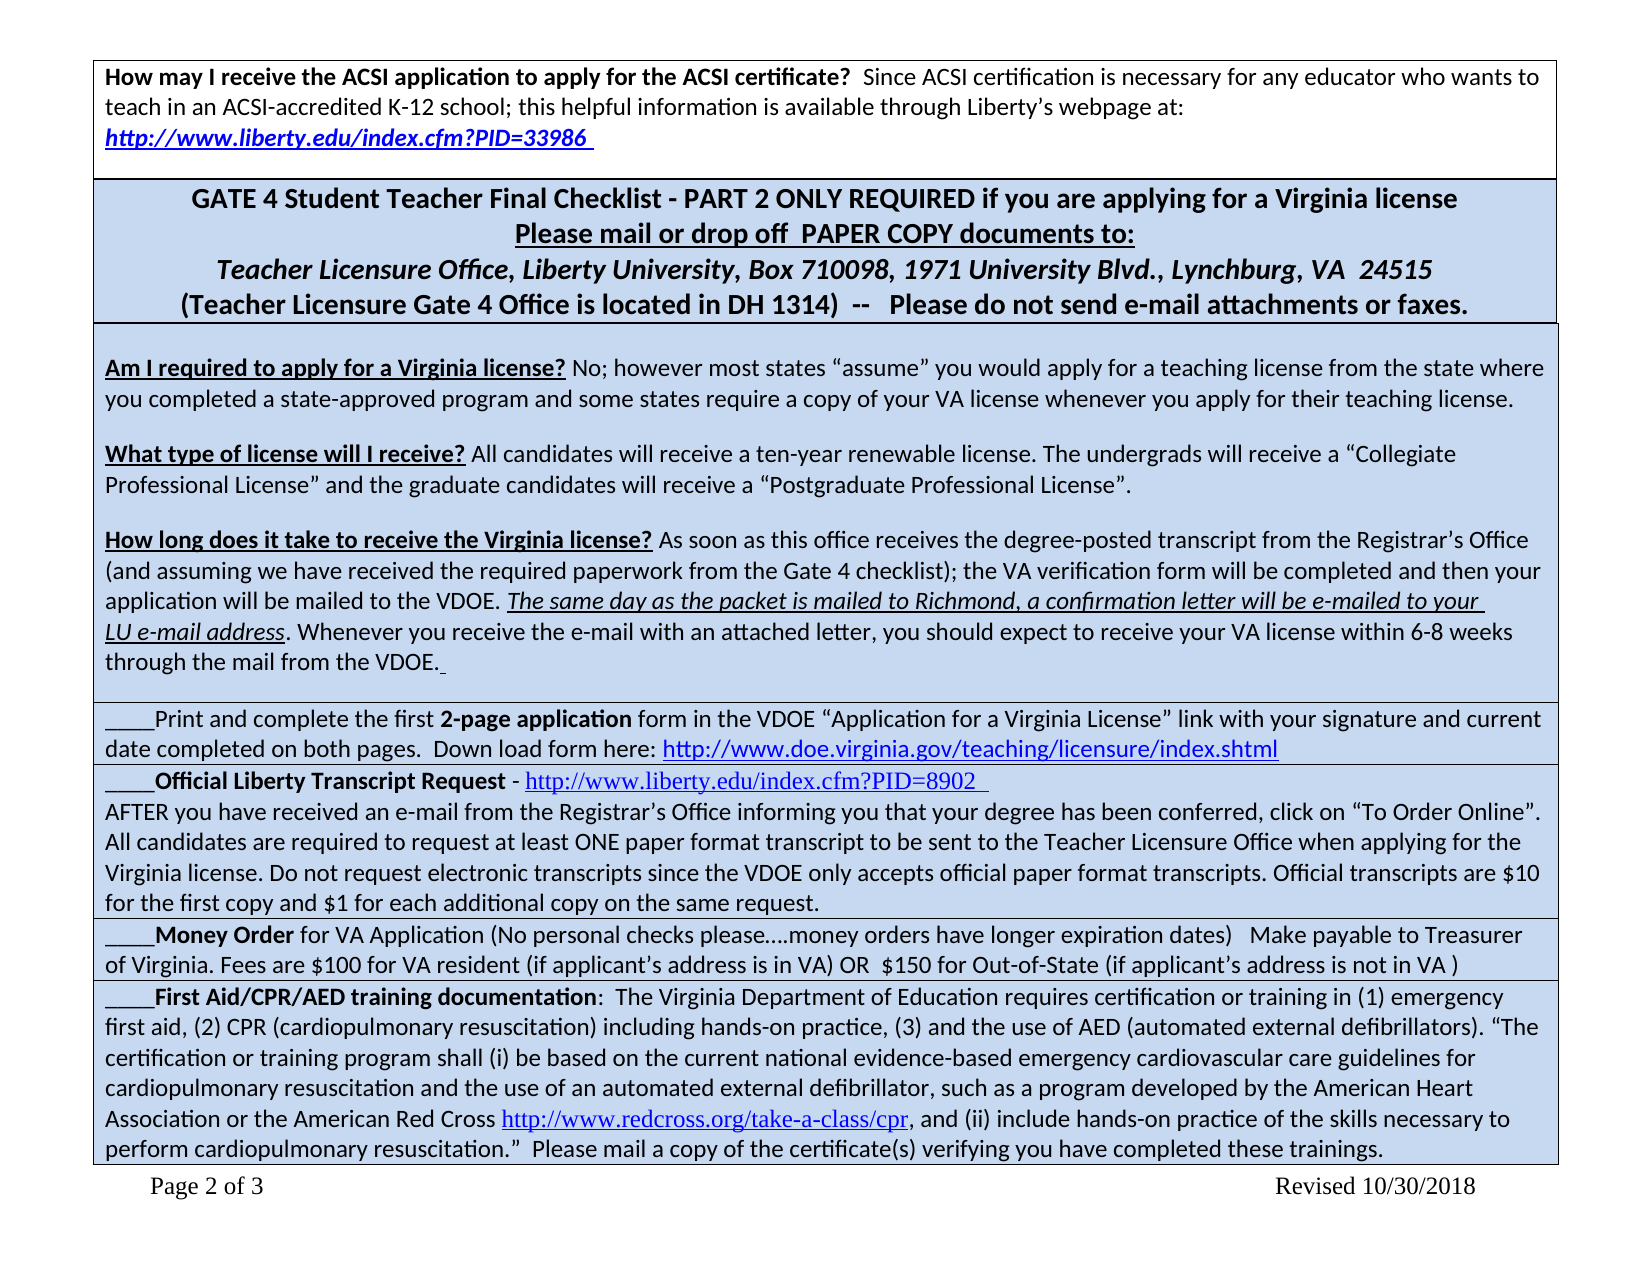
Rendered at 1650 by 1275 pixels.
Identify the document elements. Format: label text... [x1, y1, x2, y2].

table_cell ____Print and complete the first 2-page application form in the VDOE “Application for a Virginia License” link with your signature and current date completed on both pages. Down load form here: http://www.doe.virginia.gov/teaching/licensure/index.shtml [94, 703, 1558, 764]
table_header Am I required to apply for a Virginia license? No; however most states “assume” you would apply for a teaching license from the state where you completed a state-approved program and some states require a copy of your VA license whenever you apply for their teaching license. What type of license will I receive? All candidates will receive a ten-year renewable license. The undergrads will receive a “Collegiate Professional License” and the graduate candidates will receive a “Postgraduate Professional License”. How long does it take to receive the Virginia license? As soon as this office receives the degree-posted transcript from the Registrar’s Office (and assuming we have received the required paperwork from the Gate 4 checklist); the VA verification form will be completed and then your application will be mailed to the VDOE. The same day as the packet is mailed to Richmond, a confirmation letter will be e-mailed to your LU e-mail address. Whenever you receive the e-mail with an attached letter, you should expect to receive your VA license within 6-8 weeks through the mail from the VDOE. [94, 324, 1558, 702]
table_cell How may I receive the ACSI application to apply for the ACSI certificate? Since ACSI certification is necessary for any educator who wants to teach in an ACSI-accredited K-12 school; this helpful information is available through Liberty’s webpage at: http://www.liberty.edu/index.cfm?PID=33986 [94, 61, 1556, 178]
table_cell ____Money Order for VA Application (No personal checks please….money orders have longer expiration dates) Make payable to Treasurer of Virginia. Fees are $100 for VA resident (if applicant’s address is in VA) OR $150 for Out-of-State (if applicant’s address is not in VA ) [94, 919, 1558, 980]
table_cell ____First Aid/CPR/AED training documentation: The Virginia Department of Education requires certification or training in (1) emergency first aid, (2) CPR (cardiopulmonary resuscitation) including hands-on practice, (3) and the use of AED (automated external defibrillators). “The certification or training program shall (i) be based on the current national evidence-based emergency cardiovascular care guidelines for cardiopulmonary resuscitation and the use of an automated external defibrillator, such as a program developed by the American Heart Association or the American Red Cross http://www.redcross.org/take-a-class/cpr, and (ii) include hands-on practice of the skills necessary to perform cardiopulmonary resuscitation.” Please mail a copy of the certificate(s) verifying you have completed these trainings. [94, 981, 1558, 1164]
table_header GATE 4 Student Teacher Final Checklist - PART 2 ONLY REQUIRED if you are applying for a Virginia license Please mail or drop off PAPER COPY documents to: Teacher Licensure Office, Liberty University, Box 710098, 1971 University Blvd., Lynchburg, VA 24515 (Teacher Licensure Gate 4 Office is located in DH 1314) -- Please do not send e-mail attachments or faxes. [94, 180, 1556, 322]
table_cell ____Official Liberty Transcript Request - http://www.liberty.edu/index.cfm?PID=8902 AFTER you have received an e-mail from the Registrar’s Office informing you that your degree has been conferred, click on “To Order Online”. All candidates are required to request at least ONE paper format transcript to be sent to the Teacher Licensure Office when applying for the Virginia license. Do not request electronic transcripts since the VDOE only accepts official paper format transcripts. Official transcripts are $10 for the first copy and $1 for each additional copy on the same request. [94, 765, 1558, 918]
